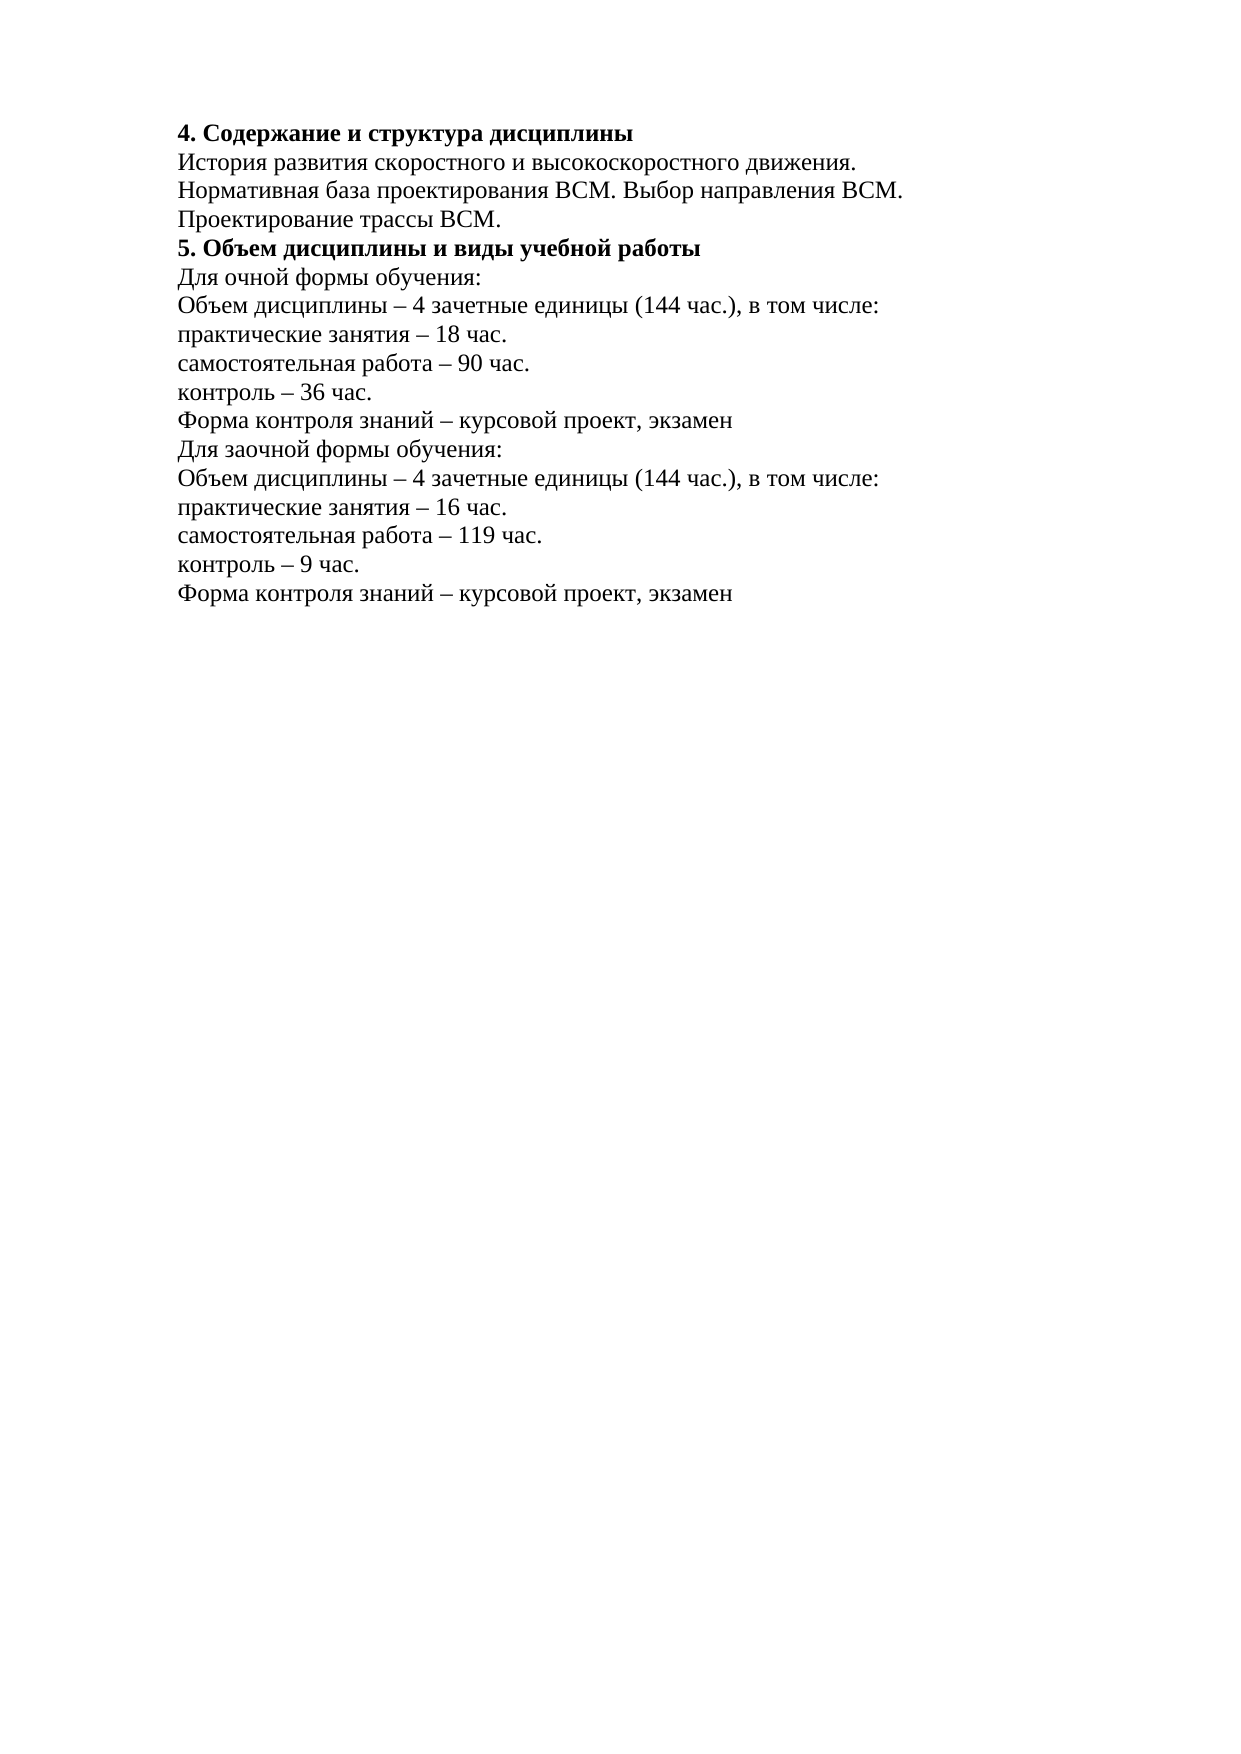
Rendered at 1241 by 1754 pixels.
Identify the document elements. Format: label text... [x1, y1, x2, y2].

text 4. Содержание и структура дисциплины [177, 118, 1152, 147]
text самостоятельная работа – 119 час. [177, 521, 1152, 549]
text Проектирование трассы ВСМ. [177, 204, 1152, 233]
text 5. Объем дисциплины и виды учебной работы [177, 233, 1152, 262]
text самостоятельная работа – 90 час. [177, 348, 1152, 377]
text Нормативная база проектирования ВСМ. Выбор направления ВСМ. [177, 176, 1152, 204]
text контроль – 36 час. [177, 377, 1152, 406]
text Объем дисциплины – 4 зачетные единицы (144 час.), в том числе: [177, 291, 1152, 319]
text практические занятия – 18 час. [177, 319, 1152, 348]
text Для очной формы обучения: [177, 262, 1152, 291]
text Форма контроля знаний – курсовой проект, экзамен [177, 578, 1152, 607]
text контроль – 9 час. [177, 549, 1152, 578]
text История развития скоростного и высокоскоростного движения. [177, 147, 1152, 176]
text Объем дисциплины – 4 зачетные единицы (144 час.), в том числе: [177, 463, 1152, 492]
text практические занятия – 16 час. [177, 492, 1152, 521]
text Для заочной формы обучения: [177, 434, 1152, 463]
text Форма контроля знаний – курсовой проект, экзамен [177, 406, 1152, 434]
